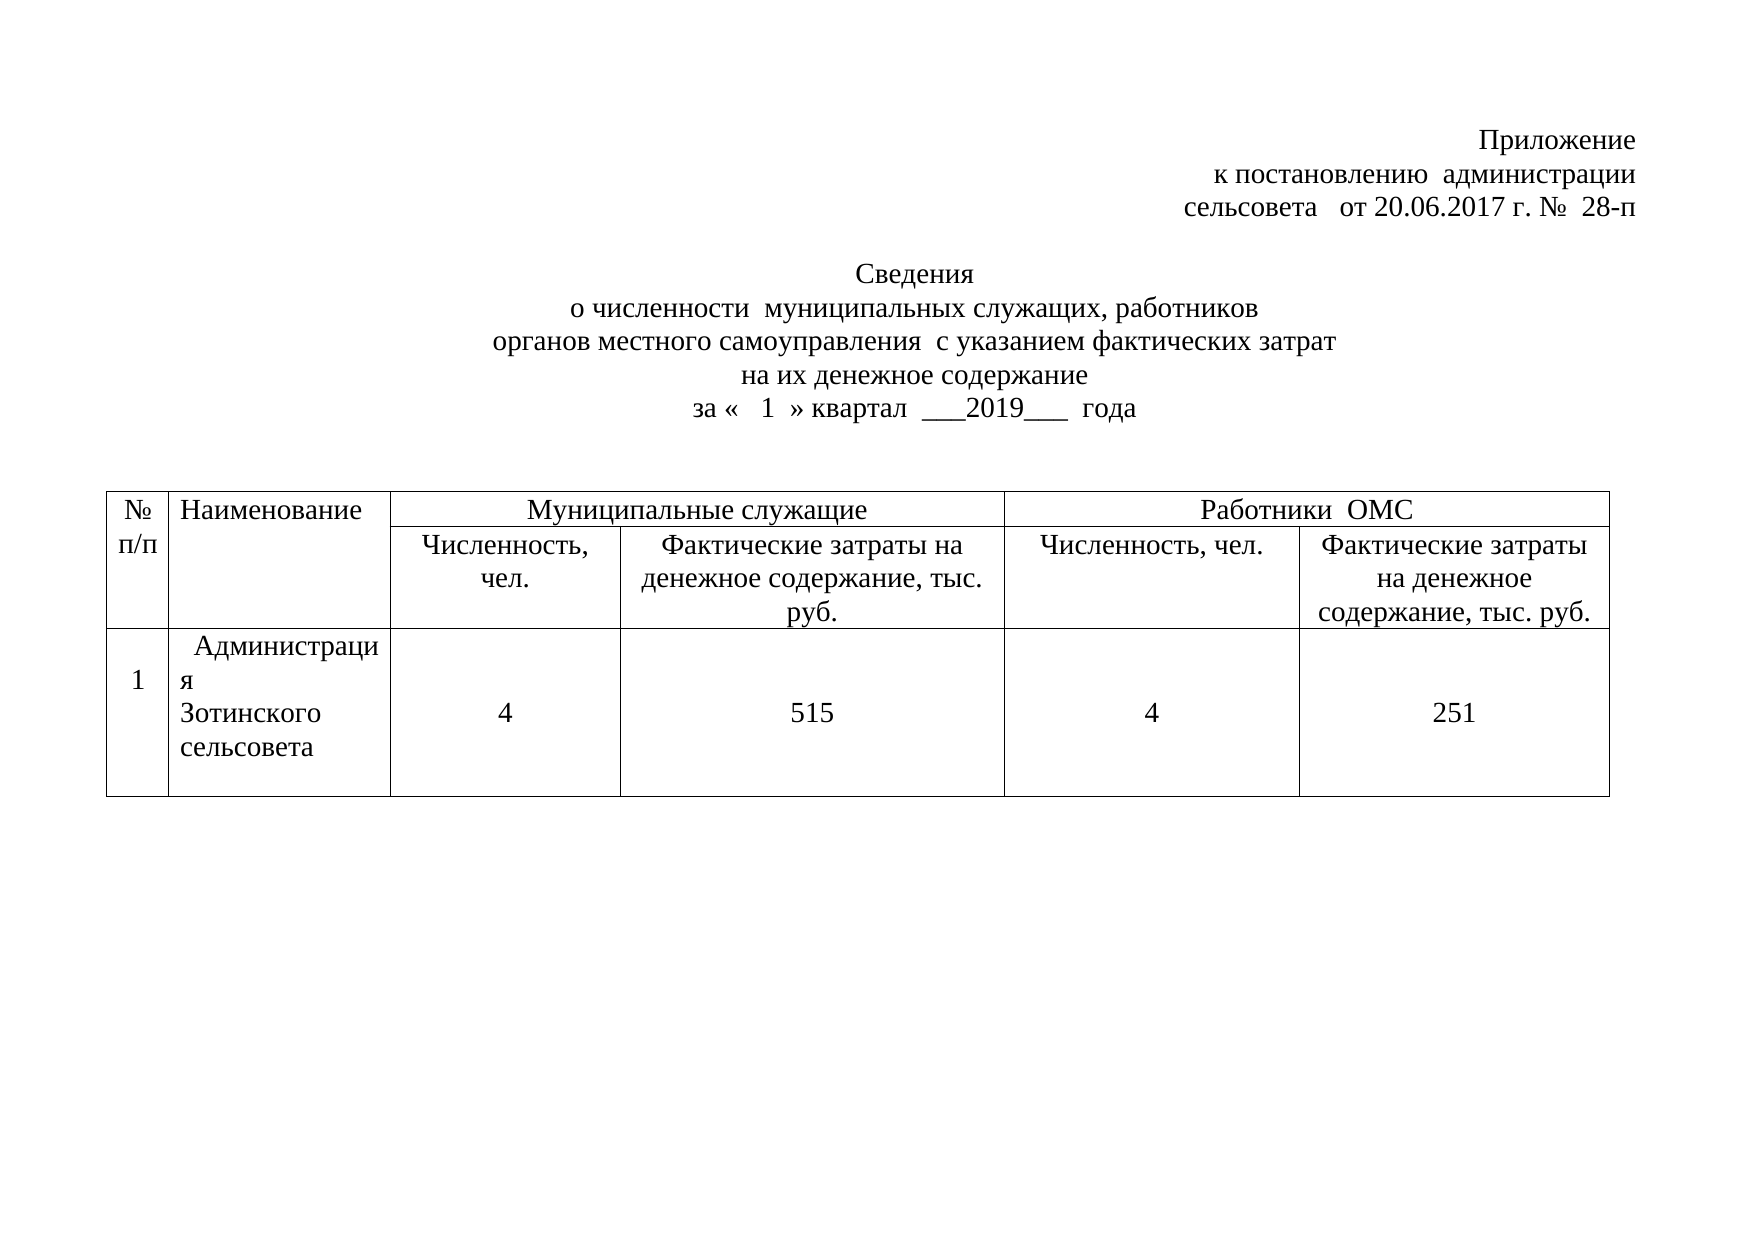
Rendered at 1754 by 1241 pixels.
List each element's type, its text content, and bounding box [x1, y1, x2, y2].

table_header № п/п [107, 492, 168, 627]
table_header Работники ОМС [1005, 492, 1609, 526]
table_cell Численность, чел. [1005, 527, 1299, 627]
table_header Наименование [169, 492, 390, 627]
table_cell Численность, чел. [391, 527, 620, 627]
text о численности муниципальных служащих, работников [193, 290, 1636, 323]
text сельсовета от 20.06.2017 г. № 28-п [193, 189, 1636, 223]
text органов местного самоуправления с указанием фактических затрат [193, 323, 1636, 357]
table_header Муниципальные служащие [391, 492, 1004, 526]
table_cell Фактические затраты на денежное содержание, тыс. руб. [621, 527, 1004, 627]
text Приложение [193, 122, 1636, 156]
text к постановлению администрации [193, 156, 1636, 189]
text на их денежное содержание [193, 357, 1636, 391]
table_cell 515 [621, 629, 1004, 796]
table_cell Администрация Зотинского сельсовета [169, 629, 390, 796]
table_cell 1 [107, 629, 168, 796]
text Сведения [193, 256, 1636, 290]
table_cell Фактические затраты на денежное содержание, тыс. руб. [1300, 527, 1609, 627]
table_cell 4 [391, 629, 620, 796]
table_cell 4 [1005, 629, 1299, 796]
text за « 1 » квартал ___2019___ года [193, 391, 1636, 424]
table_cell 251 [1300, 629, 1609, 796]
